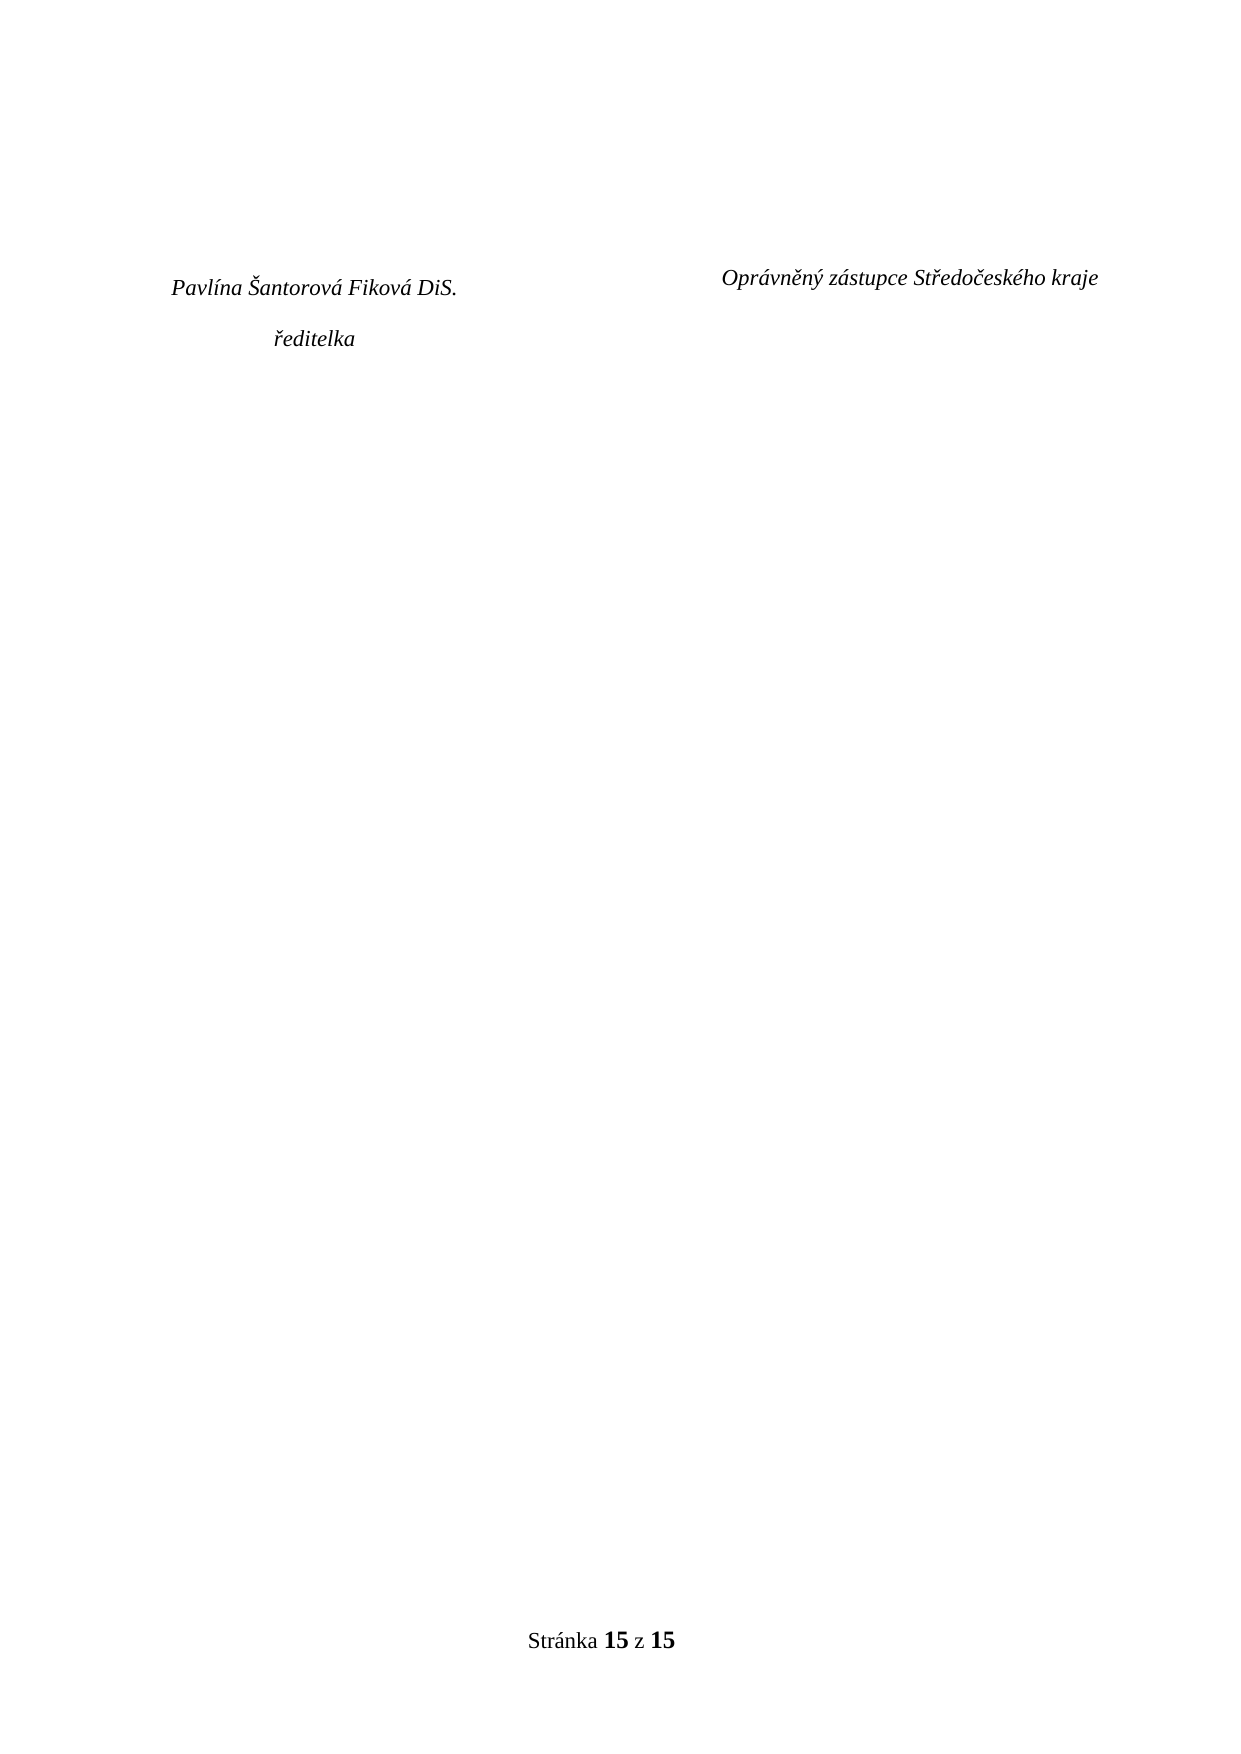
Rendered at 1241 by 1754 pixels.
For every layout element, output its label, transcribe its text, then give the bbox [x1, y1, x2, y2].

text Oprávněný zástupce Středočeského kraje [106, 264, 1134, 291]
